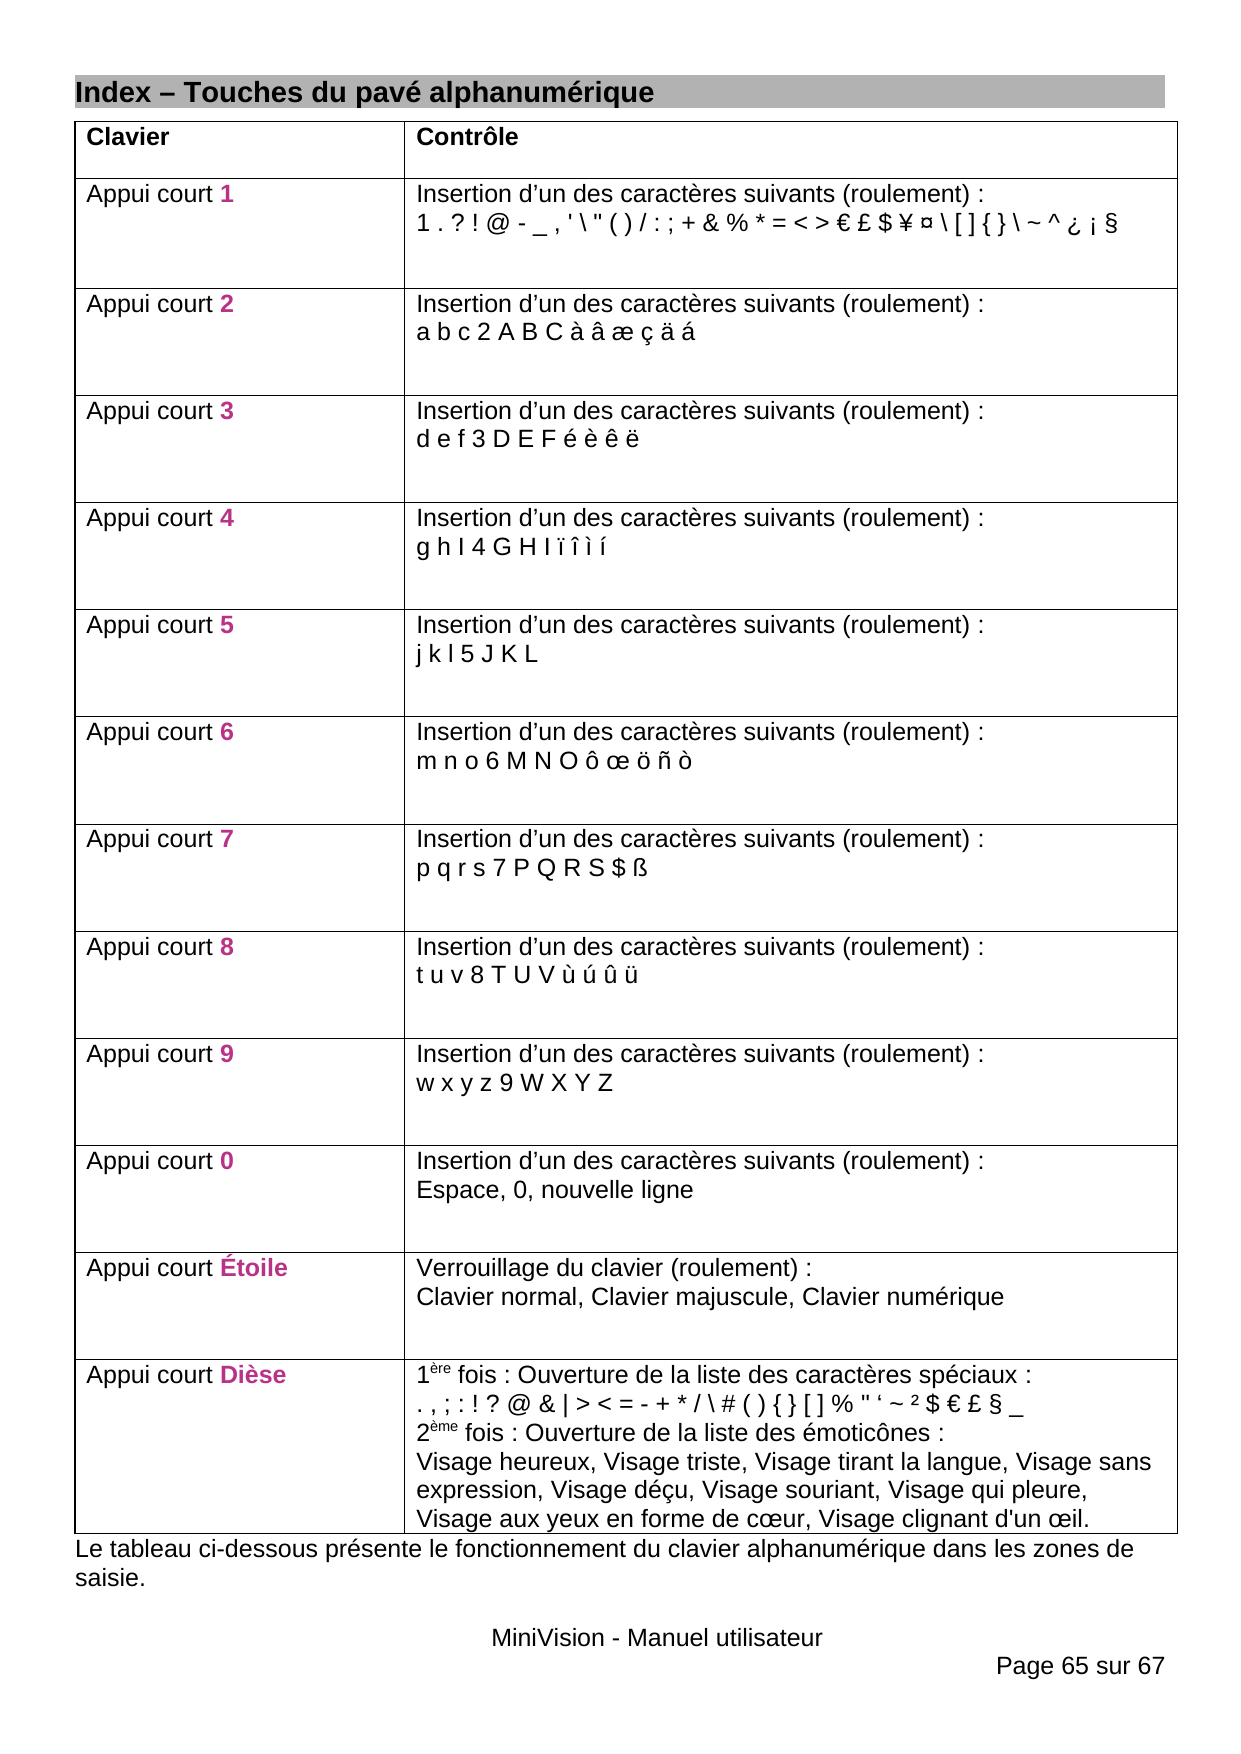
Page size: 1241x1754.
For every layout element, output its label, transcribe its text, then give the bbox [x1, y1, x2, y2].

table_cell Insertion d’un des caractères suivants (roulement) : j k l 5 J K L [405, 610, 1177, 716]
table_cell 1ère fois : Ouverture de la liste des caractères spéciaux : . , ; : ! ? @ & | > < = - + * / \ # ( ) { } [ ] % " ‘ ~ ² $ € £ § _ 2ème fois : Ouverture de la liste des émoticônes : Visage heureux, Visage triste, Visage tirant la langue, Visage sans expression, Visage déçu, Visage souriant, Visage qui pleure, Visage aux yeux en forme de cœur, Visage clignant d'un œil. [405, 1360, 1177, 1533]
table_cell Verrouillage du clavier (roulement) : Clavier normal, Clavier majuscule, Clavier numérique [405, 1253, 1177, 1359]
table_cell Insertion d’un des caractères suivants (roulement) : 1 . ? ! @ - _ , ' \ " ( ) / : ; + & % * = < > € £ $ ¥ ¤ \ [ ] { } \ ~ ^ ¿ ¡ § [405, 179, 1177, 287]
table_cell Appui court 4 [76, 503, 404, 609]
table_cell Insertion d’un des caractères suivants (roulement) : m n o 6 M N O ô œ ö ñ ò [405, 717, 1177, 823]
subtitle Index – Touches du pavé alphanumérique [75, 75, 1165, 108]
table_cell Insertion d’un des caractères suivants (roulement) : Espace, 0, nouvelle ligne [405, 1146, 1177, 1252]
table_cell Appui court 7 [76, 825, 404, 931]
table_header Contrôle [405, 122, 1177, 178]
table_cell Appui court 6 [76, 717, 404, 823]
table_cell Appui court Dièse [76, 1360, 404, 1533]
table_cell Insertion d’un des caractères suivants (roulement) : w x y z 9 W X Y Z [405, 1039, 1177, 1145]
table_cell Appui court 9 [76, 1039, 404, 1145]
table_cell Insertion d’un des caractères suivants (roulement) : a b c 2 A B C à â æ ç ä á [405, 289, 1177, 395]
table_header Clavier [76, 122, 404, 178]
table_cell Appui court 0 [76, 1146, 404, 1252]
table_cell Insertion d’un des caractères suivants (roulement) : p q r s 7 P Q R S $ ß [405, 825, 1177, 931]
table_cell Appui court 3 [76, 396, 404, 502]
table_cell Insertion d’un des caractères suivants (roulement) : t u v 8 T U V ù ú û ü [405, 932, 1177, 1038]
table_cell Appui court 2 [76, 289, 404, 395]
table_cell Insertion d’un des caractères suivants (roulement) : d e f 3 D E F é è ê ë [405, 396, 1177, 502]
table_cell Appui court 8 [76, 932, 404, 1038]
table_cell Appui court Étoile [76, 1253, 404, 1359]
text Le tableau ci-dessous présente le fonctionnement du clavier alphanumérique dans les zones de saisie. [75, 1534, 1165, 1591]
table_cell Appui court 1 [76, 179, 404, 287]
table_cell Insertion d’un des caractères suivants (roulement) : g h I 4 G H I ï î ì í [405, 503, 1177, 609]
table_cell Appui court 5 [76, 610, 404, 716]
